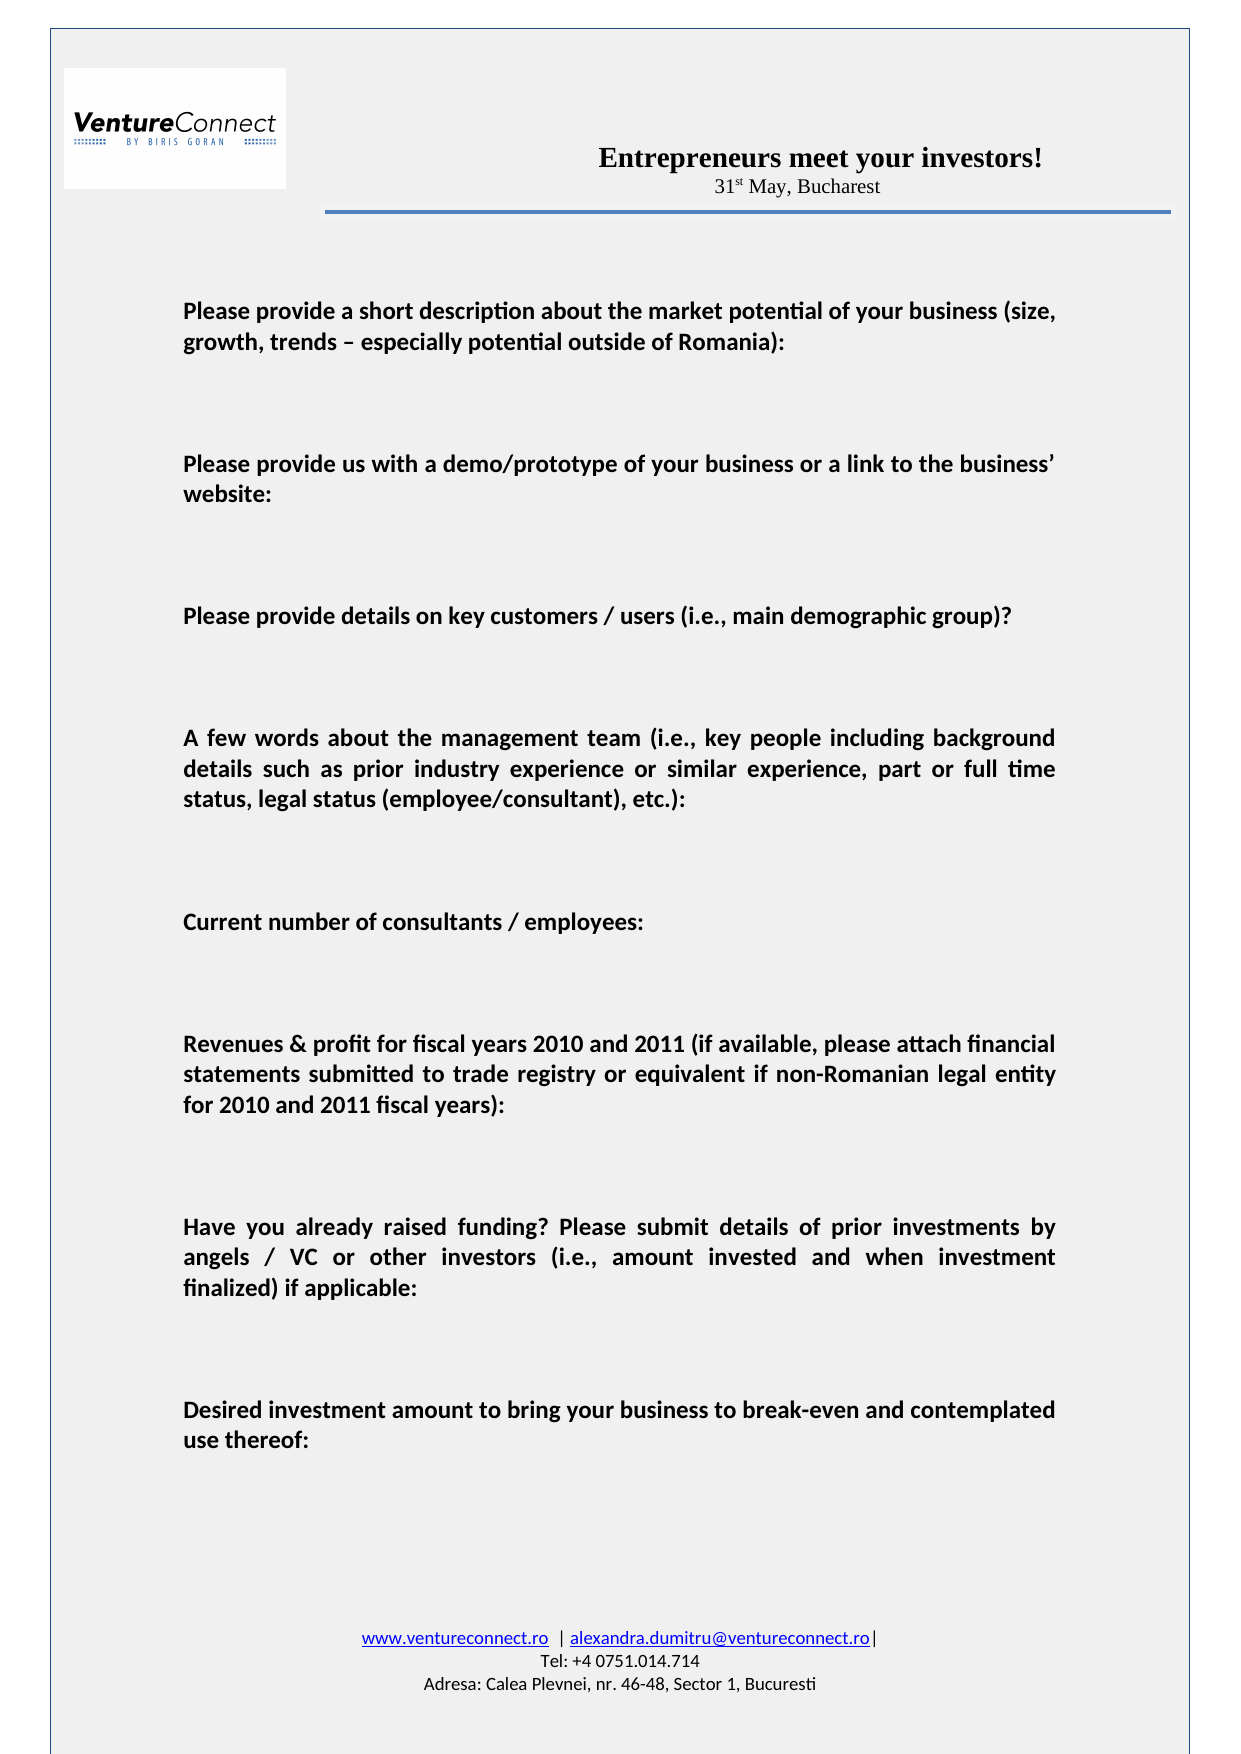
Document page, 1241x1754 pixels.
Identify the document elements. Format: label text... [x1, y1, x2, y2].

text Revenues & profit for fiscal years 2010 and 2011 (if available, please attach financial statements submitted to trade registry or equivalent if non-Romanian legal entity for 2010 and 2011 fiscal years): [183, 1028, 1057, 1119]
text Have you already raised funding? Please submit details of prior investments by angels / VC or other investors (i.e., amount invested and when investment finalized) if applicable: [183, 1211, 1057, 1302]
text A few words about the management team (i.e., key people including background details such as prior industry experience or similar experience, part or full time status, legal status (employee/consultant), etc.): [183, 723, 1057, 814]
text Please provide us with a demo/prototype of your business or a link to the business’ website: [183, 448, 1057, 509]
text Please provide details on key customers / users (i.e., main demographic group)? [183, 601, 1057, 631]
text Current number of consultants / employees: [183, 906, 1057, 936]
picture [51, 29, 1189, 1754]
text Please provide a short description about the market potential of your business (size, growth, trends – especially potential outside of Romania): [183, 295, 1057, 356]
text Desired investment amount to bring your business to break-even and contemplated use thereof: [183, 1394, 1057, 1455]
